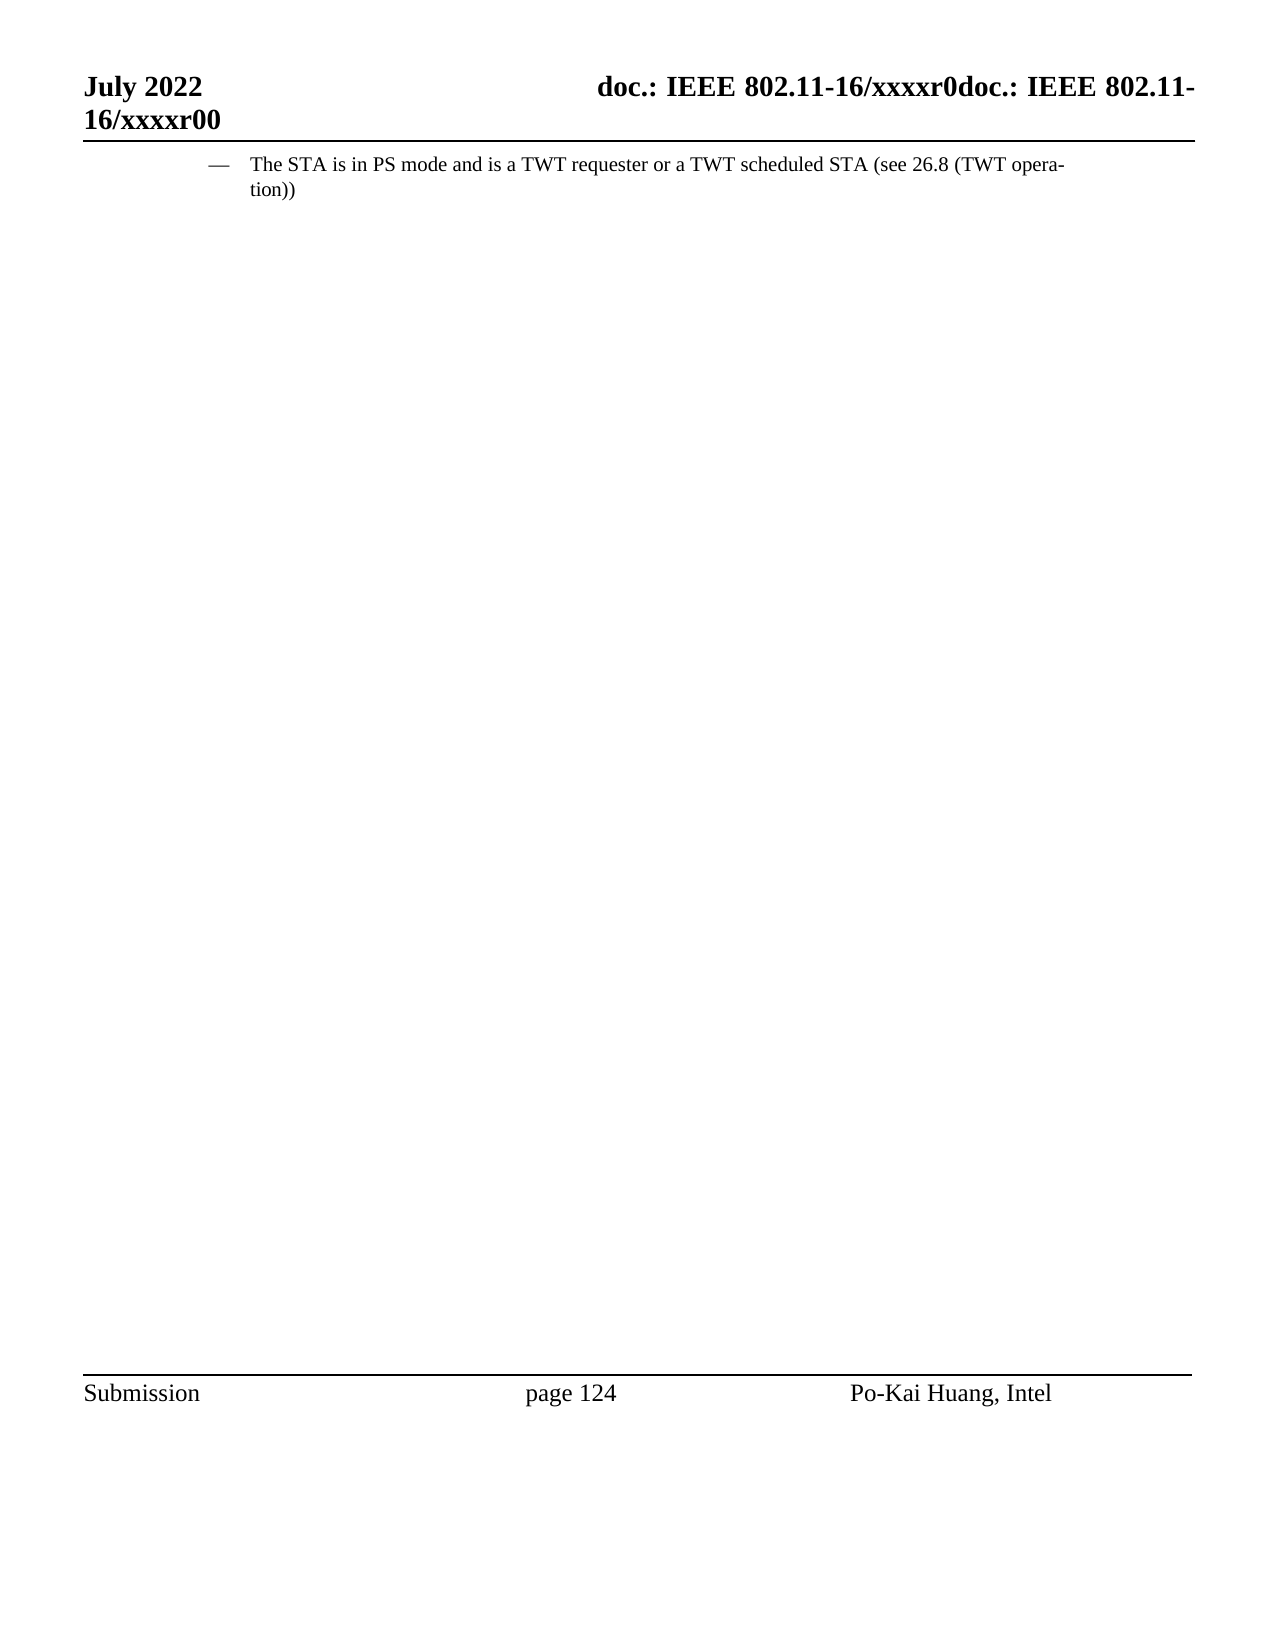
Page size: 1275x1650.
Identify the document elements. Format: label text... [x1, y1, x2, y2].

list The STA is in PS mode and is a TWT requester or a TWT scheduled STA (see 26.8 (TWT opera- tion)) [208, 152, 1088, 201]
